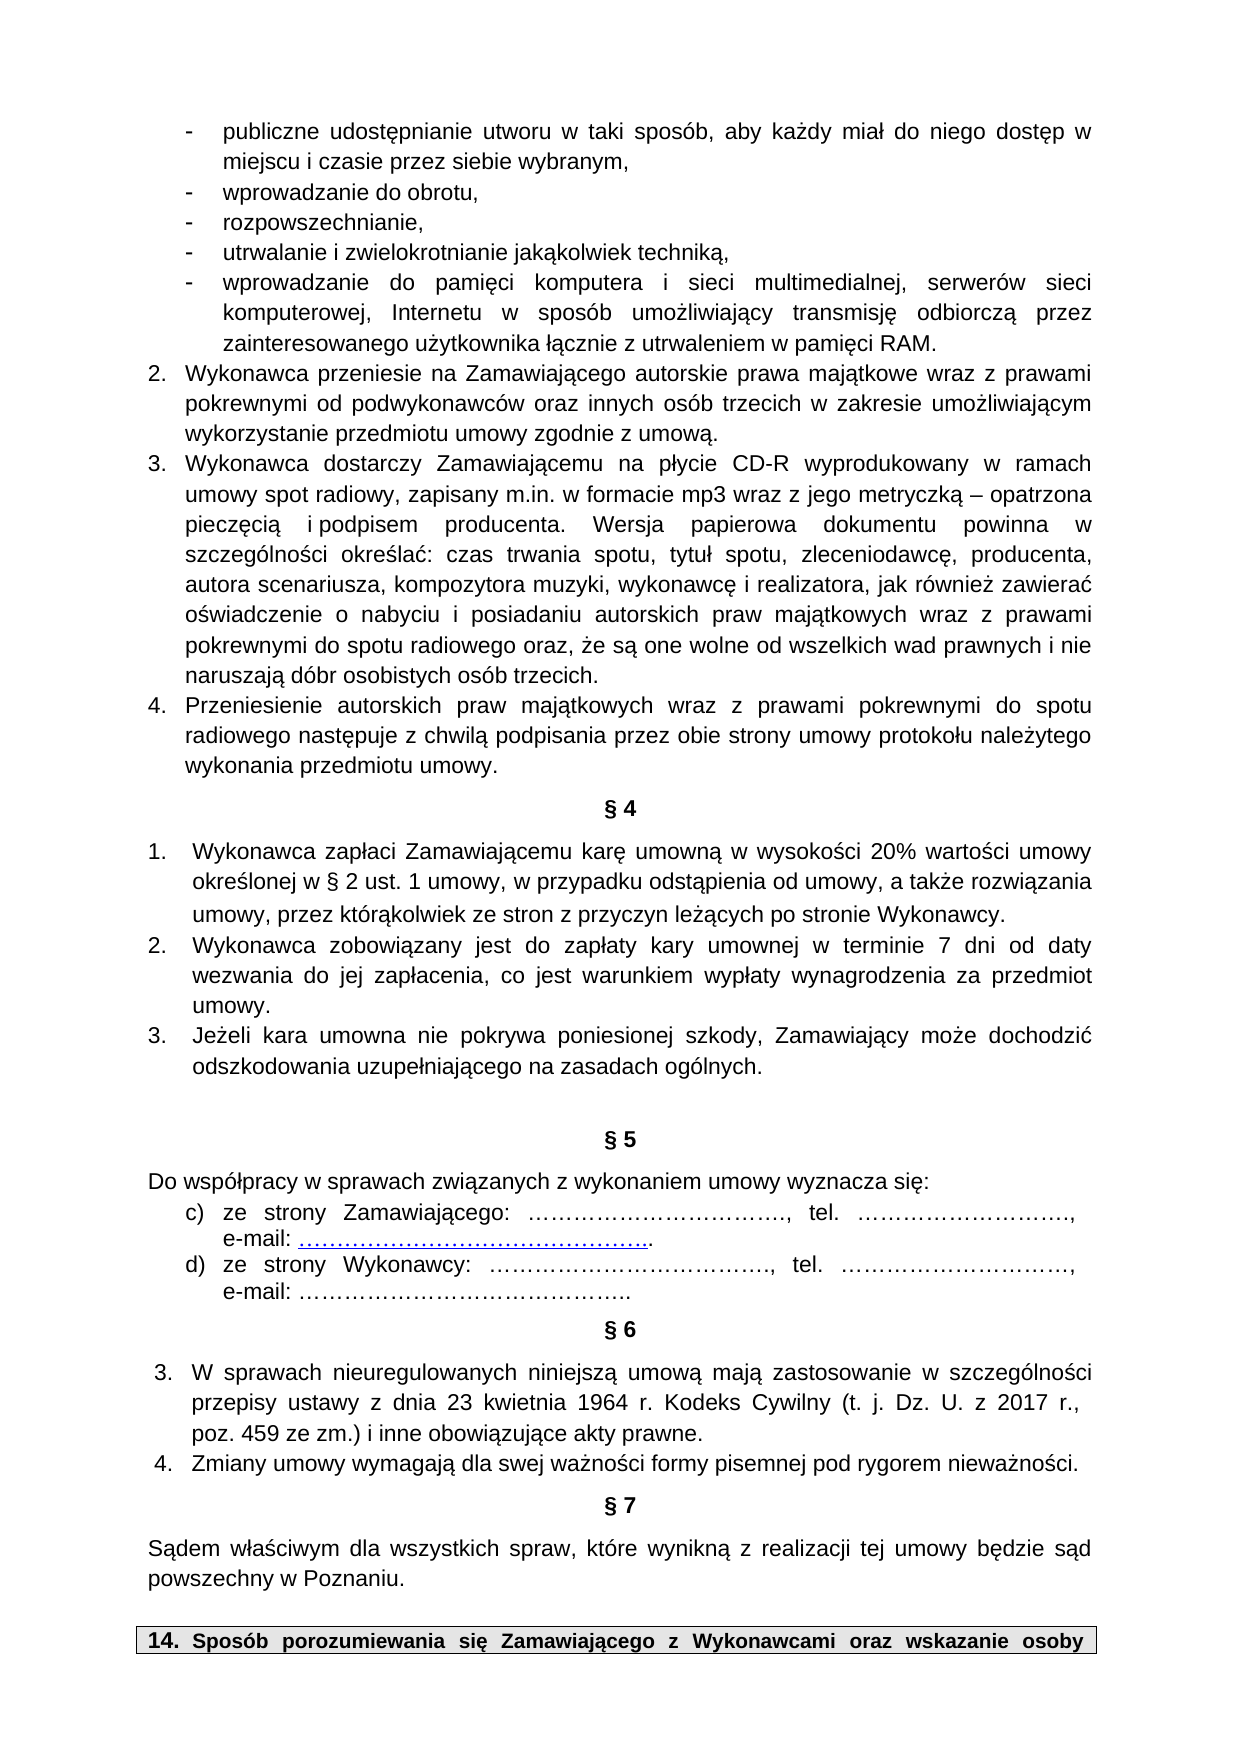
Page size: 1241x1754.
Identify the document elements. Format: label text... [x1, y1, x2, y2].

list Przeniesienie autorskich praw majątkowych wraz z prawami pokrewnymi do spotu radiowego następuje z chwilą podpisania przez obie strony umowy protokołu należytego wykonania przedmiotu umowy. [148, 692, 1092, 779]
list Wykonawca zobowiązany jest do zapłaty kary umownej w terminie 7 dni od daty wezwania do jej zapłacenia, co jest warunkiem wypłaty wynagrodzenia za przedmiot umowy. [148, 932, 1092, 1018]
list wprowadzanie do obrotu, [185, 178, 1092, 205]
list wprowadzanie do pamięci komputera i sieci multimedialnej, serwerów sieci komputerowej, Internetu w sposób umożliwiający transmisję odbiorczą przez zainteresowanego użytkownika łącznie z utrwaleniem w pamięci RAM. [185, 269, 1092, 356]
list Zmiany umowy wymagają dla swej ważności formy pisemnej pod rygorem nieważności. [154, 1450, 1092, 1476]
text Sądem właściwym dla wszystkich spraw, które wynikną z realizacji tej umowy będzie sąd powszechny w Poznaniu. [148, 1535, 1092, 1592]
list publiczne udostępnianie utworu w taki sposób, aby każdy miał do niego dostęp w miejscu i czasie przez siebie wybranym, [185, 118, 1092, 175]
text Do współpracy w sprawach związanych z wykonaniem umowy wyznacza się: [148, 1168, 1092, 1194]
text § 7 [148, 1492, 1092, 1519]
list rozpowszechnianie, [185, 209, 1092, 235]
text § 5 [148, 1126, 1092, 1152]
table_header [137, 1627, 1096, 1653]
list ze strony Wykonawcy: ………………………………., tel. …………………………, e-mail: …………………………………….. [185, 1251, 1092, 1304]
list ze strony Zamawiającego: ……………………………., tel. ………………………., e-mail: ……………………………………….. [185, 1198, 1092, 1251]
list Jeżeli kara umowna nie pokrywa poniesionej szkody, Zamawiający może dochodzić odszkodowania uzupełniającego na zasadach ogólnych. [148, 1022, 1092, 1079]
list Wykonawca dostarczy Zamawiającemu na płycie CD-R wyprodukowany w ramach umowy spot radiowy, zapisany m.in. w formacie mp3 wraz z jego metryczką – opatrzona pieczęcią i podpisem producenta. Wersja papierowa dokumentu powinna w szczególności określać: czas trwania spotu, tytuł spotu, zleceniodawcę, producenta, autora scenariusza, kompozytora muzyki, wykonawcę i realizatora, jak również zawierać oświadczenie o nabyciu i posiadaniu autorskich praw majątkowych wraz z prawami pokrewnymi do spotu radiowego oraz, że są one wolne od wszelkich wad prawnych i nie naruszają dóbr osobistych osób trzecich. [148, 450, 1092, 688]
list Wykonawca zapłaci Zamawiającemu karę umowną w wysokości 20% wartości umowy określonej w § 2 ust. 1 umowy, w przypadku odstąpienia od umowy, a także rozwiązania umowy, przez którąkolwiek ze stron z przyczyn leżących po stronie Wykonawcy. [148, 838, 1092, 927]
list Wykonawca przeniesie na Zamawiającego autorskie prawa majątkowe wraz z prawami pokrewnymi od podwykonawców oraz innych osób trzecich w zakresie umożliwiającym wykorzystanie przedmiotu umowy zgodnie z umową. [148, 360, 1092, 447]
text § 6 [148, 1316, 1092, 1343]
list W sprawach nieuregulowanych niniejszą umową mają zastosowanie w szczególności przepisy ustawy z dnia 23 kwietnia 1964 r. Kodeks Cywilny (t. j. Dz. U. z 2017 r., poz. 459 ze zm.) i inne obowiązujące akty prawne. [154, 1359, 1092, 1446]
list utrwalanie i zwielokrotnianie jakąkolwiek techniką, [185, 239, 1092, 265]
text § 4 [148, 795, 1092, 822]
